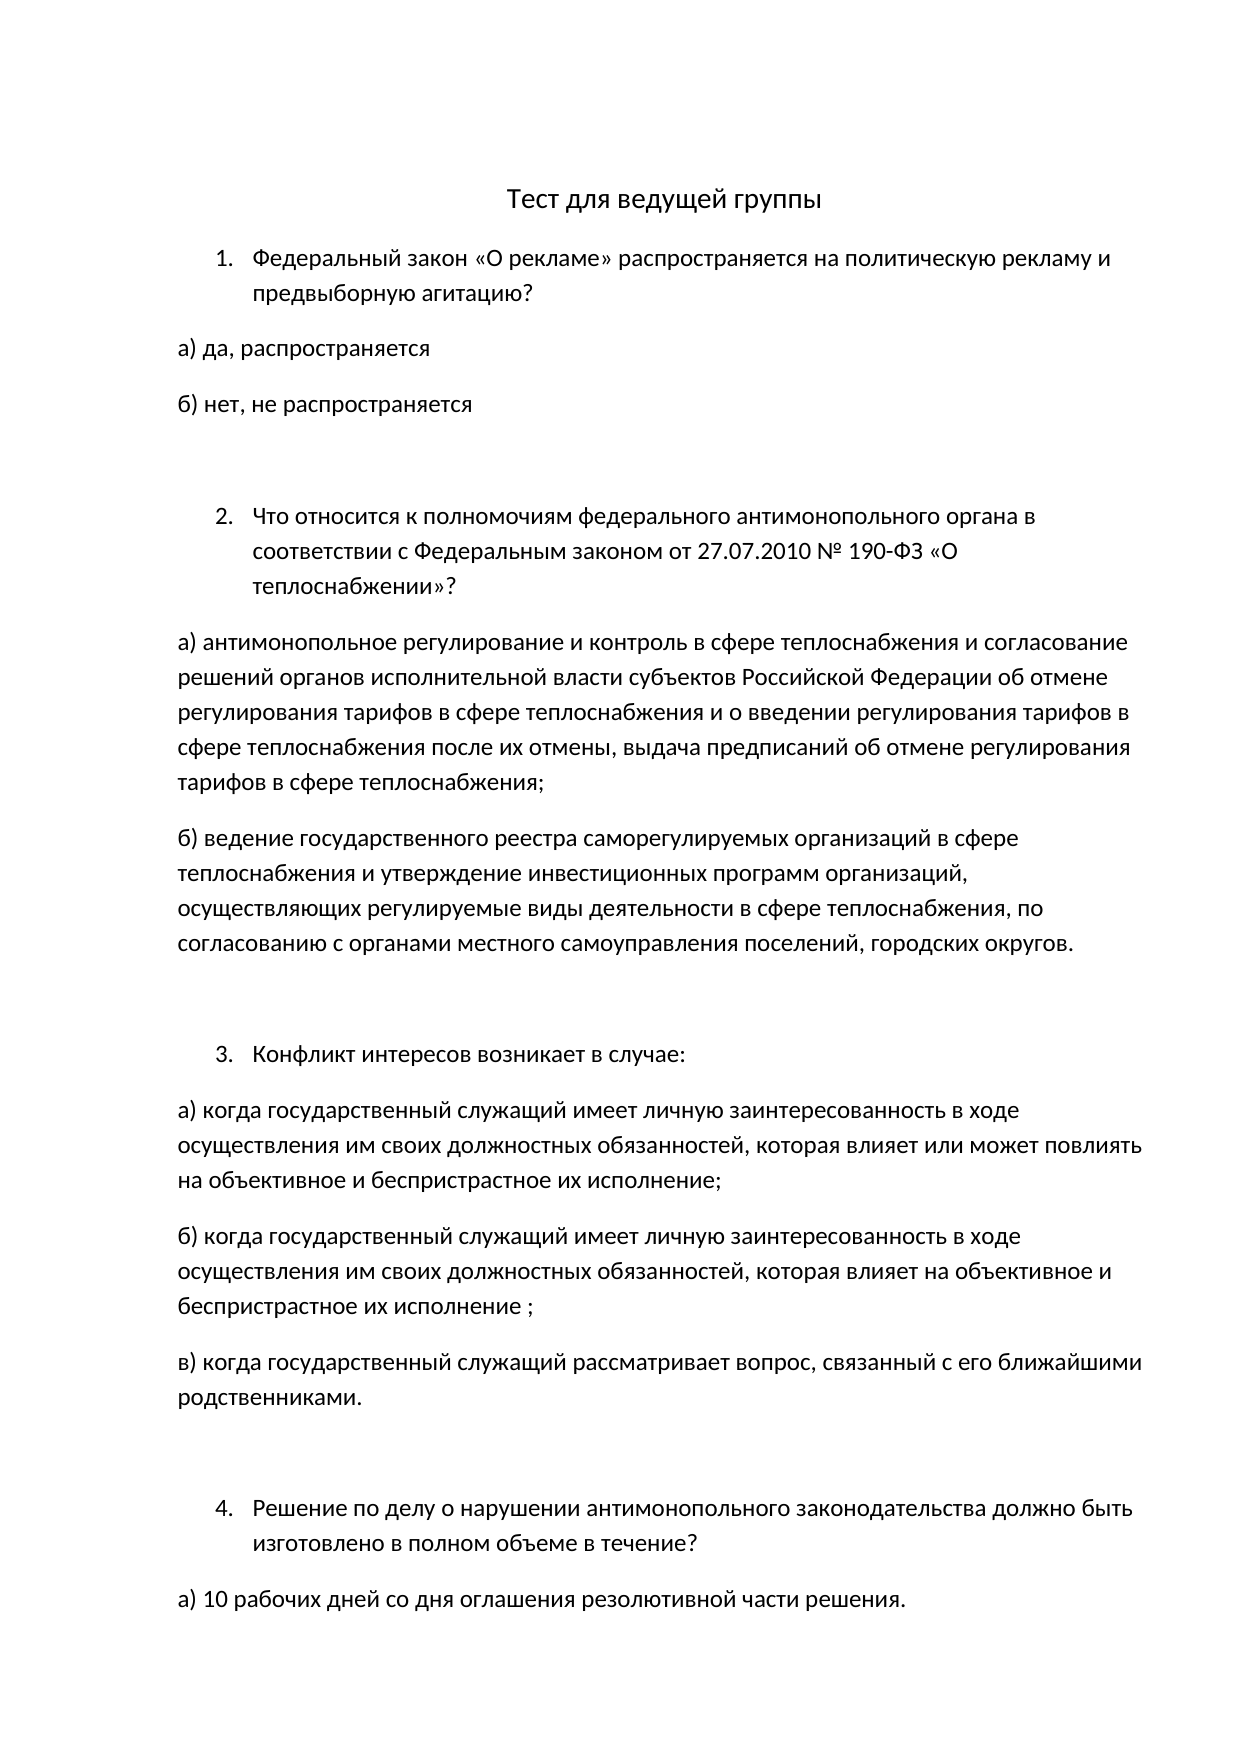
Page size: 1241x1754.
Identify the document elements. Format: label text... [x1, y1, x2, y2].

text а) 10 рабочих дней со дня оглашения резолютивной части решения. [177, 1583, 1152, 1614]
list Что относится к полномочиям федерального антимонопольного органа в соответствии с Федеральным законом от 27.07.2010 № 190-ФЗ «О теплоснабжении»? [215, 500, 1152, 601]
text Тест для ведущей группы [177, 180, 1152, 216]
text а) когда государственный служащий имеет личную заинтересованность в ходе осуществления им своих должностных обязанностей, которая влияет или может повлиять на объективное и беспристрастное их исполнение; [177, 1094, 1152, 1195]
text б) нет, не распространяется [177, 388, 1152, 419]
list Решение по делу о нарушении антимонопольного законодательства должно быть изготовлено в полном объеме в течение? [215, 1492, 1152, 1558]
list Конфликт интересов возникает в случае: [215, 1038, 1152, 1069]
list Федеральный закон «О рекламе» распространяется на политическую рекламу и предвыборную агитацию? [215, 242, 1152, 307]
text а) антимонопольное регулирование и контроль в сфере теплоснабжения и согласование решений органов исполнительной власти субъектов Российской Федерации об отмене регулирования тарифов в сфере теплоснабжения и о введении регулирования тарифов в сфере теплоснабжения после их отмены, выдача предписаний об отмене регулирования тарифов в сфере теплоснабжения; [177, 626, 1152, 796]
text а) да, распространяется [177, 332, 1152, 363]
text б) ведение государственного реестра саморегулируемых организаций в сфере теплоснабжения и утверждение инвестиционных программ организаций, осуществляющих регулируемые виды деятельности в сфере теплоснабжения, по согласованию с органами местного самоуправления поселений, городских округов. [177, 822, 1152, 957]
text в) когда государственный служащий рассматривает вопрос, связанный с его ближайшими родственниками. [177, 1346, 1152, 1411]
text б) когда государственный служащий имеет личную заинтересованность в ходе осуществления им своих должностных обязанностей, которая влияет на объективное и беспристрастное их исполнение ; [177, 1220, 1152, 1321]
